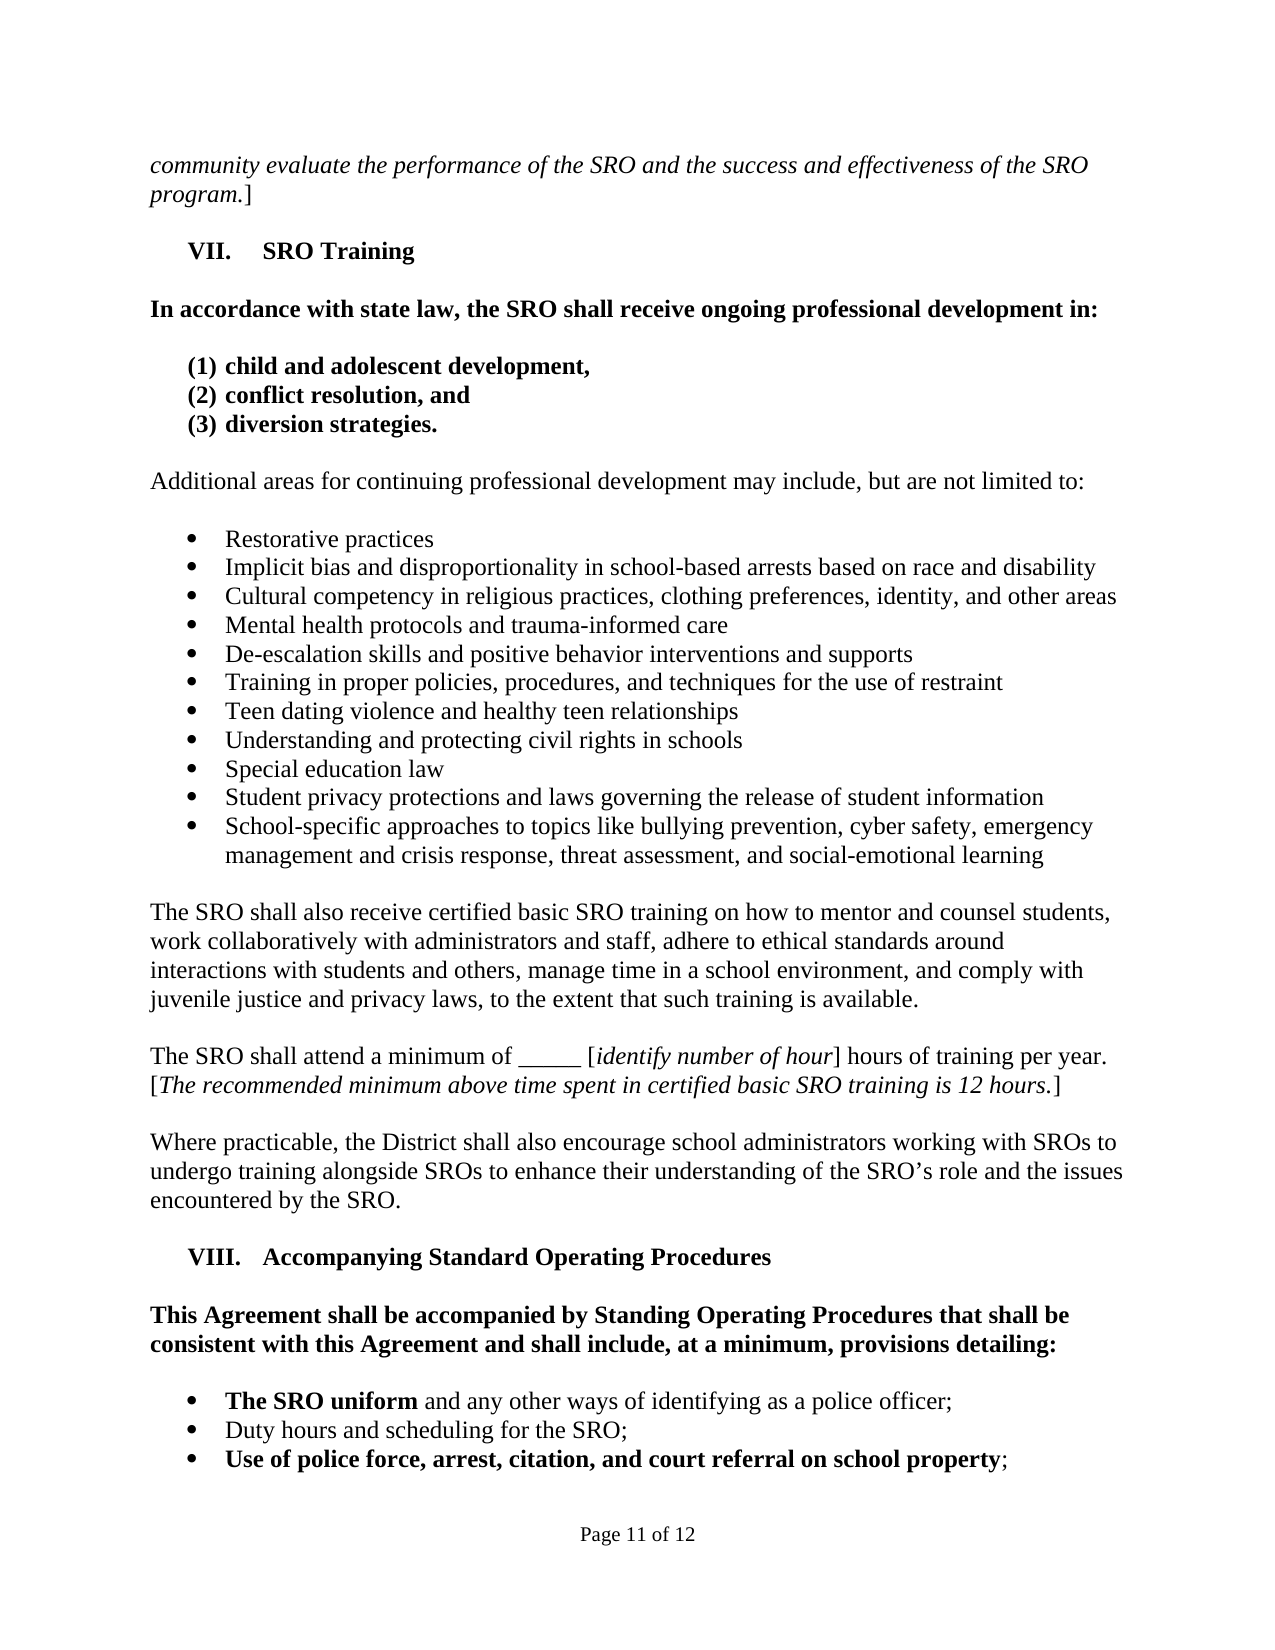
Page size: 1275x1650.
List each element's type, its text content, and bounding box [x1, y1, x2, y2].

list child and adolescent development, [187, 351, 1125, 380]
text In accordance with state law, the SRO shall receive ongoing professional development in: [150, 294, 1125, 322]
list Accompanying Standard Operating Procedures [187, 1242, 1125, 1271]
list Training in proper policies, procedures, and techniques for the use of restraint [187, 667, 1125, 696]
text The SRO shall attend a minimum of _____ [identify number of hour] hours of training per year. [The recommended minimum above time spent in certified basic SRO training is 12 hours.] [150, 1041, 1125, 1099]
list Special education law [187, 754, 1125, 782]
list Student privacy protections and laws governing the release of student information [187, 782, 1125, 811]
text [150, 150, 1125, 207]
list De-escalation skills and positive behavior interventions and supports [187, 639, 1125, 667]
list Restorative practices [187, 524, 1125, 552]
list Cultural competency in religious practices, clothing preferences, identity, and other areas [187, 581, 1125, 610]
list SRO Training [187, 236, 1125, 265]
list The SRO uniform and any other ways of identifying as a police officer; [187, 1386, 1125, 1415]
text Where practicable, the District shall also encourage school administrators working with SROs to undergo training alongside SROs to enhance their understanding of the SRO’s role and the issues encountered by the SRO. [150, 1127, 1125, 1214]
text This Agreement shall be accompanied by Standing Operating Procedures that shall be consistent with this Agreement and shall include, at a minimum, provisions detailing: [150, 1300, 1125, 1357]
text Additional areas for continuing professional development may include, but are not limited to: [150, 466, 1125, 495]
list diversion strategies. [187, 409, 1125, 437]
list Mental health protocols and trauma-informed care [187, 610, 1125, 639]
list conflict resolution, and [187, 380, 1125, 409]
list Teen dating violence and healthy teen relationships [187, 696, 1125, 725]
text The SRO shall also receive certified basic SRO training on how to mentor and counsel students, work collaboratively with administrators and staff, adhere to ethical standards around interactions with students and others, manage time in a school environment, and comply with juvenile justice and privacy laws, to the extent that such training is available. [150, 897, 1125, 1012]
list Duty hours and scheduling for the SRO; [187, 1415, 1125, 1444]
list Understanding and protecting civil rights in schools [187, 725, 1125, 754]
list Use of police force, arrest, citation, and court referral on school property; [187, 1444, 1125, 1472]
list School-specific approaches to topics like bullying prevention, cyber safety, emergency management and crisis response, threat assessment, and social-emotional learning [187, 811, 1125, 869]
list Implicit bias and disproportionality in school-based arrests based on race and disability [187, 552, 1125, 581]
